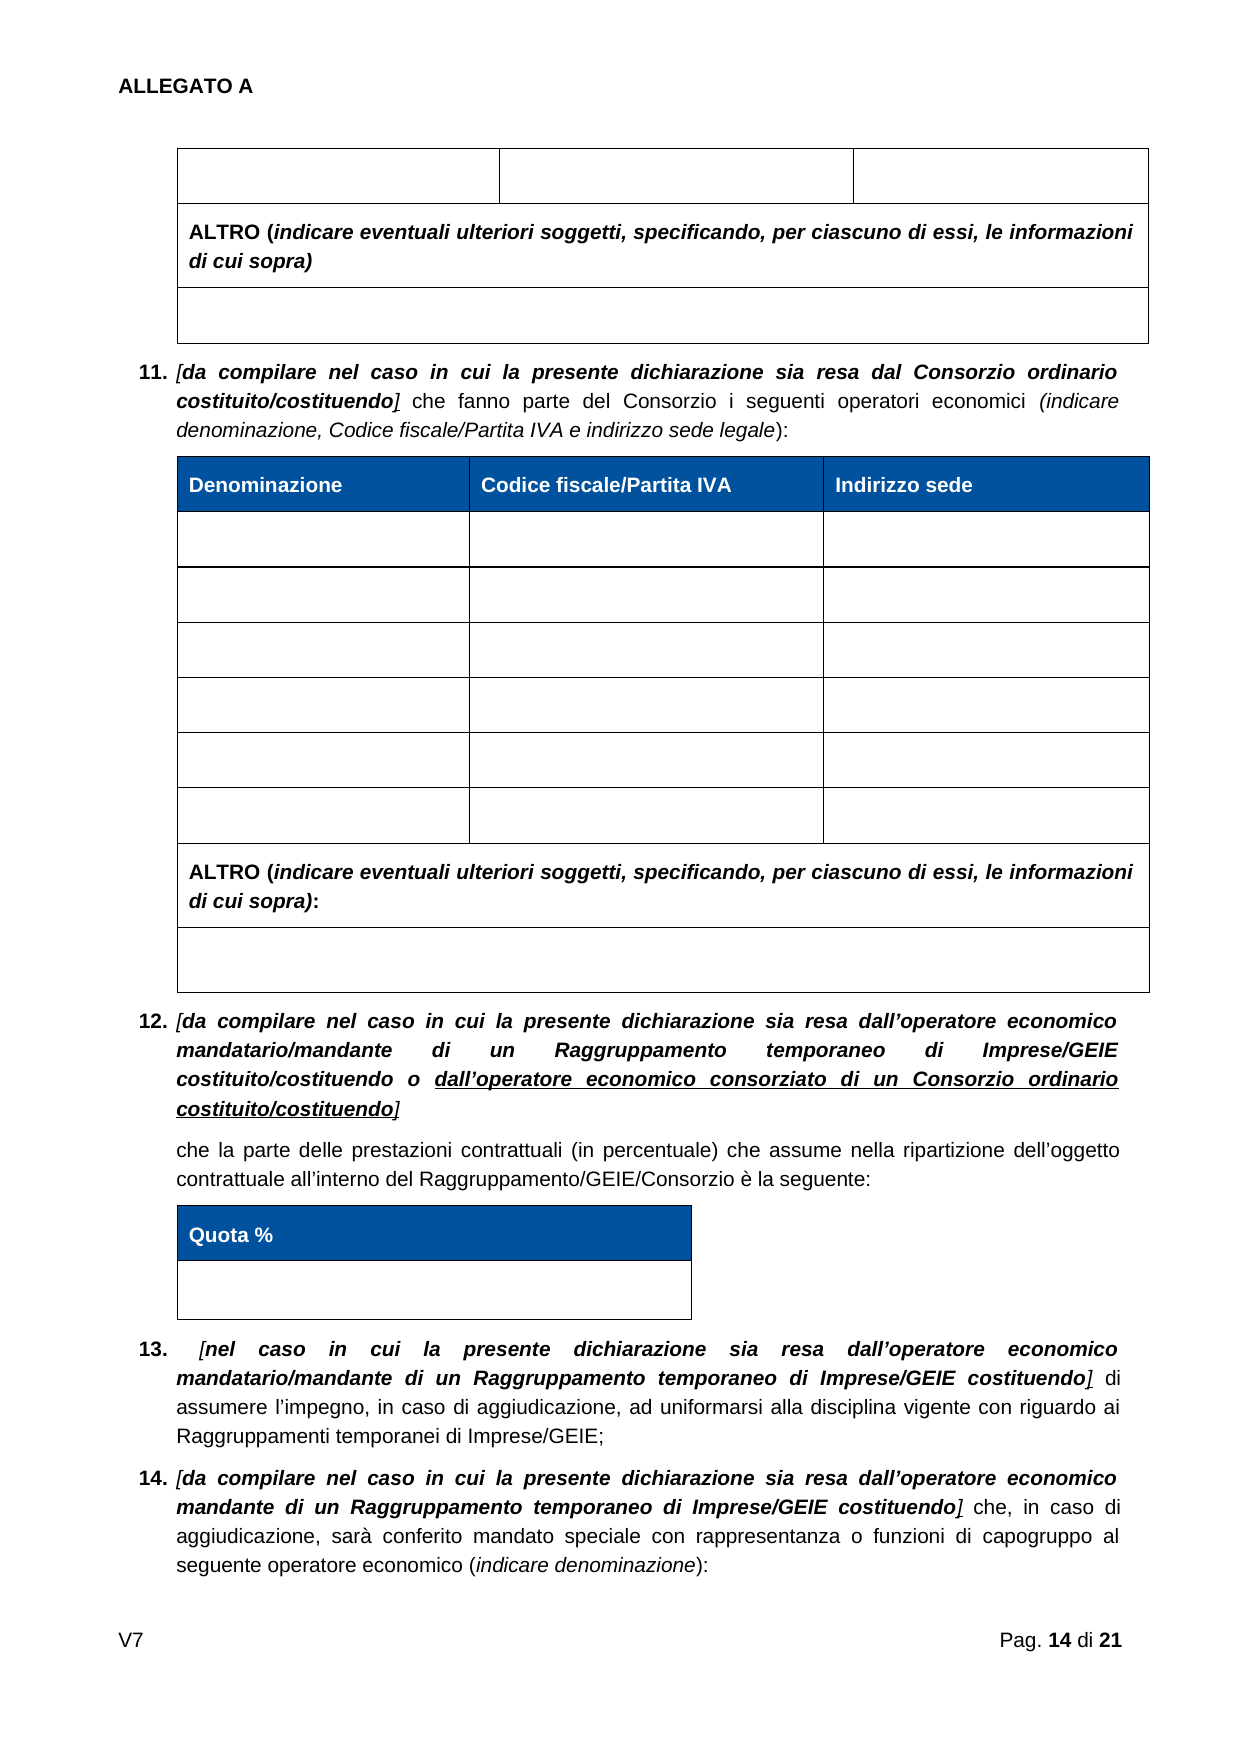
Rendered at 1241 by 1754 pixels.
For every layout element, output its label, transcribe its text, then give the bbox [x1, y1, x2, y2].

list [da compilare nel caso in cui la presente dichiarazione sia resa dal Consorzio ordinario costituito/costituendo] che fanno parte del Consorzio i seguenti operatori economici (indicare denominazione, Codice fiscale/Partita IVA e indirizzo sede legale): [139, 356, 1121, 443]
table_cell [178, 149, 499, 203]
table_header Codice fiscale/Partita IVA [470, 457, 823, 511]
table_header Denominazione [178, 457, 469, 511]
table_cell [824, 788, 1149, 842]
table_cell [178, 623, 469, 677]
table_cell [178, 928, 1149, 992]
table_cell [470, 568, 823, 622]
table_cell [824, 623, 1149, 677]
table_header Quota % [178, 1206, 691, 1260]
table_cell [178, 288, 1148, 342]
table_cell [178, 512, 469, 566]
table_cell [824, 568, 1149, 622]
list [da compilare nel caso in cui la presente dichiarazione sia resa dall’operatore economico mandante di un Raggruppamento temporaneo di Imprese/GEIE costituendo] che, in caso di aggiudicazione, sarà conferito mandato speciale con rappresentanza o funzioni di capogruppo al seguente operatore economico (indicare denominazione): [139, 1462, 1121, 1579]
list [da compilare nel caso in cui la presente dichiarazione sia resa dall’operatore economico mandatario/mandante di un Raggruppamento temporaneo di Imprese/GEIE costituito/costituendo o dall’operatore economico consorziato di un Consorzio ordinario costituito/costituendo] [139, 1005, 1121, 1122]
table_cell [470, 512, 823, 566]
table_cell [178, 733, 469, 787]
table_cell ALTRO (indicare eventuali ulteriori soggetti, specificando, per ciascuno di essi, le informazioni di cui sopra): [178, 844, 1149, 927]
table_cell [470, 733, 823, 787]
table_cell [500, 149, 853, 203]
table_cell [178, 788, 469, 842]
table_cell [178, 568, 469, 622]
table_cell [178, 1261, 691, 1319]
table_cell [470, 788, 823, 842]
table_cell [470, 678, 823, 732]
table_cell [854, 149, 1148, 203]
table_cell [178, 678, 469, 732]
list [nel caso in cui la presente dichiarazione sia resa dall’operatore economico mandatario/mandante di un Raggruppamento temporaneo di Imprese/GEIE costituendo] di assumere l’impegno, in caso di aggiudicazione, ad uniformarsi alla disciplina vigente con riguardo ai Raggruppamenti temporanei di Imprese/GEIE; [139, 1333, 1121, 1449]
table_cell [470, 623, 823, 677]
table_cell [824, 512, 1149, 566]
table_header Indirizzo sede [824, 457, 1149, 511]
table_cell ALTRO (indicare eventuali ulteriori soggetti, specificando, per ciascuno di essi, le informazioni di cui sopra) [178, 204, 1148, 287]
table_cell [824, 733, 1149, 787]
table_cell [824, 678, 1149, 732]
text che la parte delle prestazioni contrattuali (in percentuale) che assume nella ripartizione dell’oggetto contrattuale all’interno del Raggruppamento/GEIE/Consorzio è la seguente: [176, 1134, 1121, 1193]
